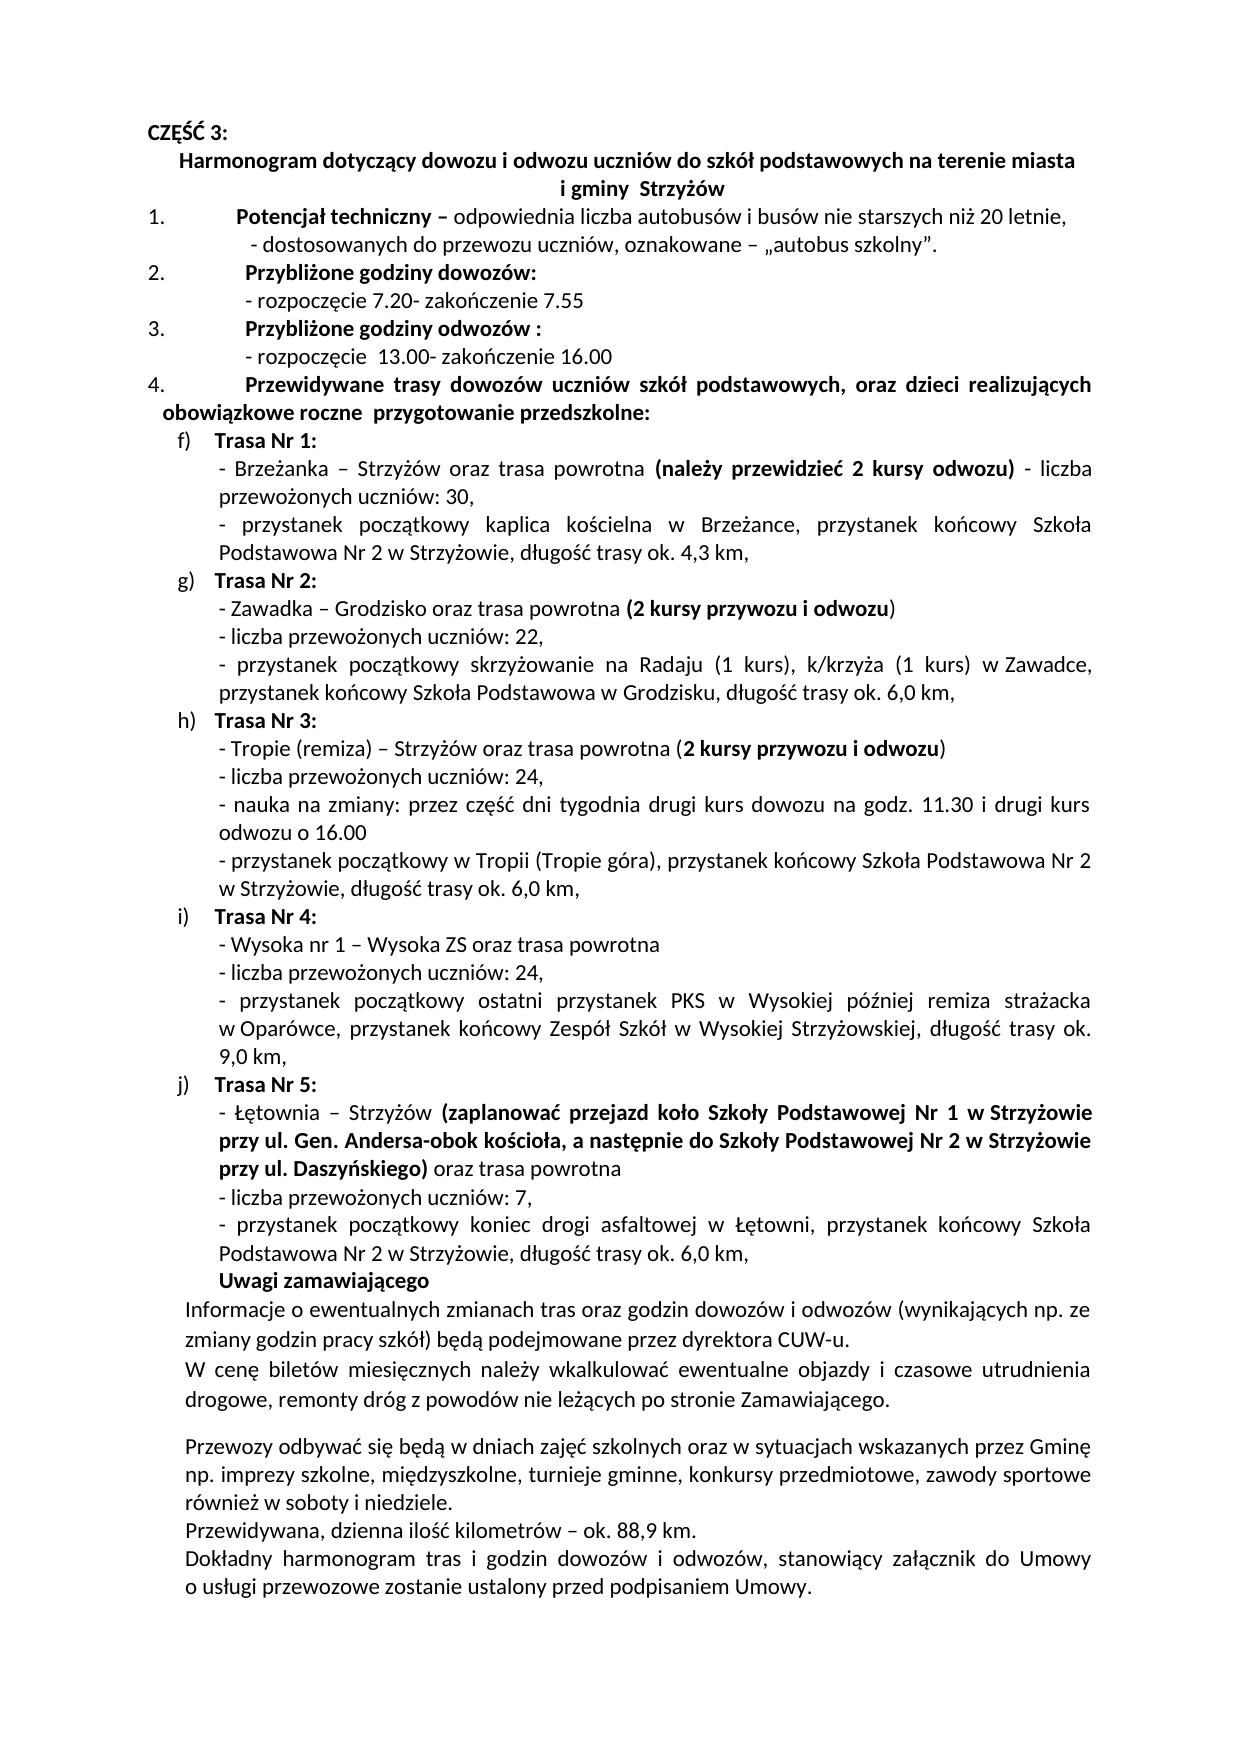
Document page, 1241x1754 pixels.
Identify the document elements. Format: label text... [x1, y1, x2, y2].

list Trasa Nr 4: [177, 902, 1093, 930]
list Przewidywane trasy dowozów uczniów szkół podstawowych, oraz dzieci realizujących obowiązkowe roczne przygotowanie przedszkolne: [148, 370, 1093, 426]
text Harmonogram dotyczący dowozu i odwozu uczniów do szkół podstawowych na terenie miasta i gminy Strzyżów [162, 146, 1093, 202]
list W cenę biletów miesięcznych należy wkalkulować ewentualne objazdy i czasowe utrudnienia drogowe, remonty dróg z powodów nie leżących po stronie Zamawiającego. [185, 1355, 1093, 1413]
text - Brzeżanka – Strzyżów oraz trasa powrotna (należy przewidzieć 2 kursy odwozu) - liczba przewożonych uczniów: 30, [218, 454, 1093, 510]
list Trasa Nr 1: [177, 426, 1093, 454]
list Trasa Nr 3: [177, 706, 1093, 734]
text - przystanek początkowy w Tropii (Tropie góra), przystanek końcowy Szkoła Podstawowa Nr 2 w Strzyżowie, długość trasy ok. 6,0 km, [218, 846, 1093, 902]
text - nauka na zmiany: przez część dni tygodnia drugi kurs dowozu na godz. 11.30 i drugi kurs odwozu o 16.00 [218, 790, 1093, 846]
text Przewozy odbywać się będą w dniach zajęć szkolnych oraz w sytuacjach wskazanych przez Gminę np. imprezy szkolne, międzyszkolne, turnieje gminne, konkursy przedmiotowe, zawody sportowe również w soboty i niedziele. [185, 1432, 1093, 1516]
text - liczba przewożonych uczniów: 24, [218, 958, 1093, 986]
list Przybliżone godziny dowozów: [148, 258, 1093, 286]
list Potencjał techniczny – odpowiednia liczba autobusów i busów nie starszych niż 20 letnie, [148, 202, 1093, 230]
text Dokładny harmonogram tras i godzin dowozów i odwozów, stanowiący załącznik do Umowy o usługi przewozowe zostanie ustalony przed podpisaniem Umowy. [185, 1544, 1093, 1600]
text - przystanek początkowy ostatni przystanek PKS w Wysokiej później remiza strażacka w Oparówce, przystanek końcowy Zespół Szkół w Wysokiej Strzyżowskiej, długość trasy ok. , [218, 986, 1093, 1071]
list Informacje o ewentualnych zmianach tras oraz godzin dowozów i odwozów (wynikających np. ze zmiany godzin pracy szkół) będą podejmowane przez dyrektora CUW-u. [185, 1295, 1093, 1353]
list - rozpoczęcie 13.00- zakończenie 16.00 [162, 342, 1093, 370]
text - Wysoka nr 1 – Wysoka ZS oraz trasa powrotna [218, 930, 1093, 958]
list Trasa Nr 2: [177, 566, 1093, 594]
text - liczba przewożonych uczniów: 24, [218, 762, 1093, 790]
text Uwagi zamawiającego [218, 1267, 1093, 1295]
list Przybliżone godziny odwozów : [148, 314, 1093, 342]
list Trasa Nr 5: [177, 1071, 1093, 1098]
text - Łętownia – Strzyżów (zaplanować przejazd koło Szkoły Podstawowej Nr 1 w Strzyżowie przy ul. Gen. Andersa-obok kościoła, a następnie do Szkoły Podstawowej Nr 2 w Strzyżowie przy ul. Daszyńskiego) oraz trasa powrotna [218, 1098, 1093, 1183]
text - liczba przewożonych uczniów: 7, [218, 1183, 1093, 1211]
text - Zawadka – Grodzisko oraz trasa powrotna (2 kursy przywozu i odwozu) [218, 594, 1093, 622]
list - rozpoczęcie 7.20- zakończenie 7.55 [162, 286, 1093, 314]
text CZĘŚĆ 3: [148, 118, 1093, 146]
text - Tropie (remiza) – Strzyżów oraz trasa powrotna (2 kursy przywozu i odwozu) [218, 734, 1093, 762]
text - przystanek początkowy kaplica kościelna w Brzeżance, przystanek końcowy Szkoła Podstawowa Nr 2 w Strzyżowie, długość trasy ok. , [218, 510, 1093, 566]
text - przystanek początkowy skrzyżowanie na Radaju (1 kurs), k/krzyża (1 kurs) w Zawadce, przystanek końcowy Szkoła Podstawowa w Grodzisku, długość trasy ok. , [218, 650, 1093, 706]
text - liczba przewożonych uczniów: 22, [218, 622, 1093, 650]
list - dostosowanych do przewozu uczniów, oznakowane – „autobus szkolny”. [207, 230, 1093, 258]
text - przystanek początkowy koniec drogi asfaltowej w Łętowni, przystanek końcowy Szkoła Podstawowa Nr 2 w Strzyżowie, długość trasy ok. 6,0 km, [218, 1211, 1093, 1267]
text Przewidywana, dzienna ilość kilometrów – ok. 88,9 km. [148, 1516, 1093, 1544]
